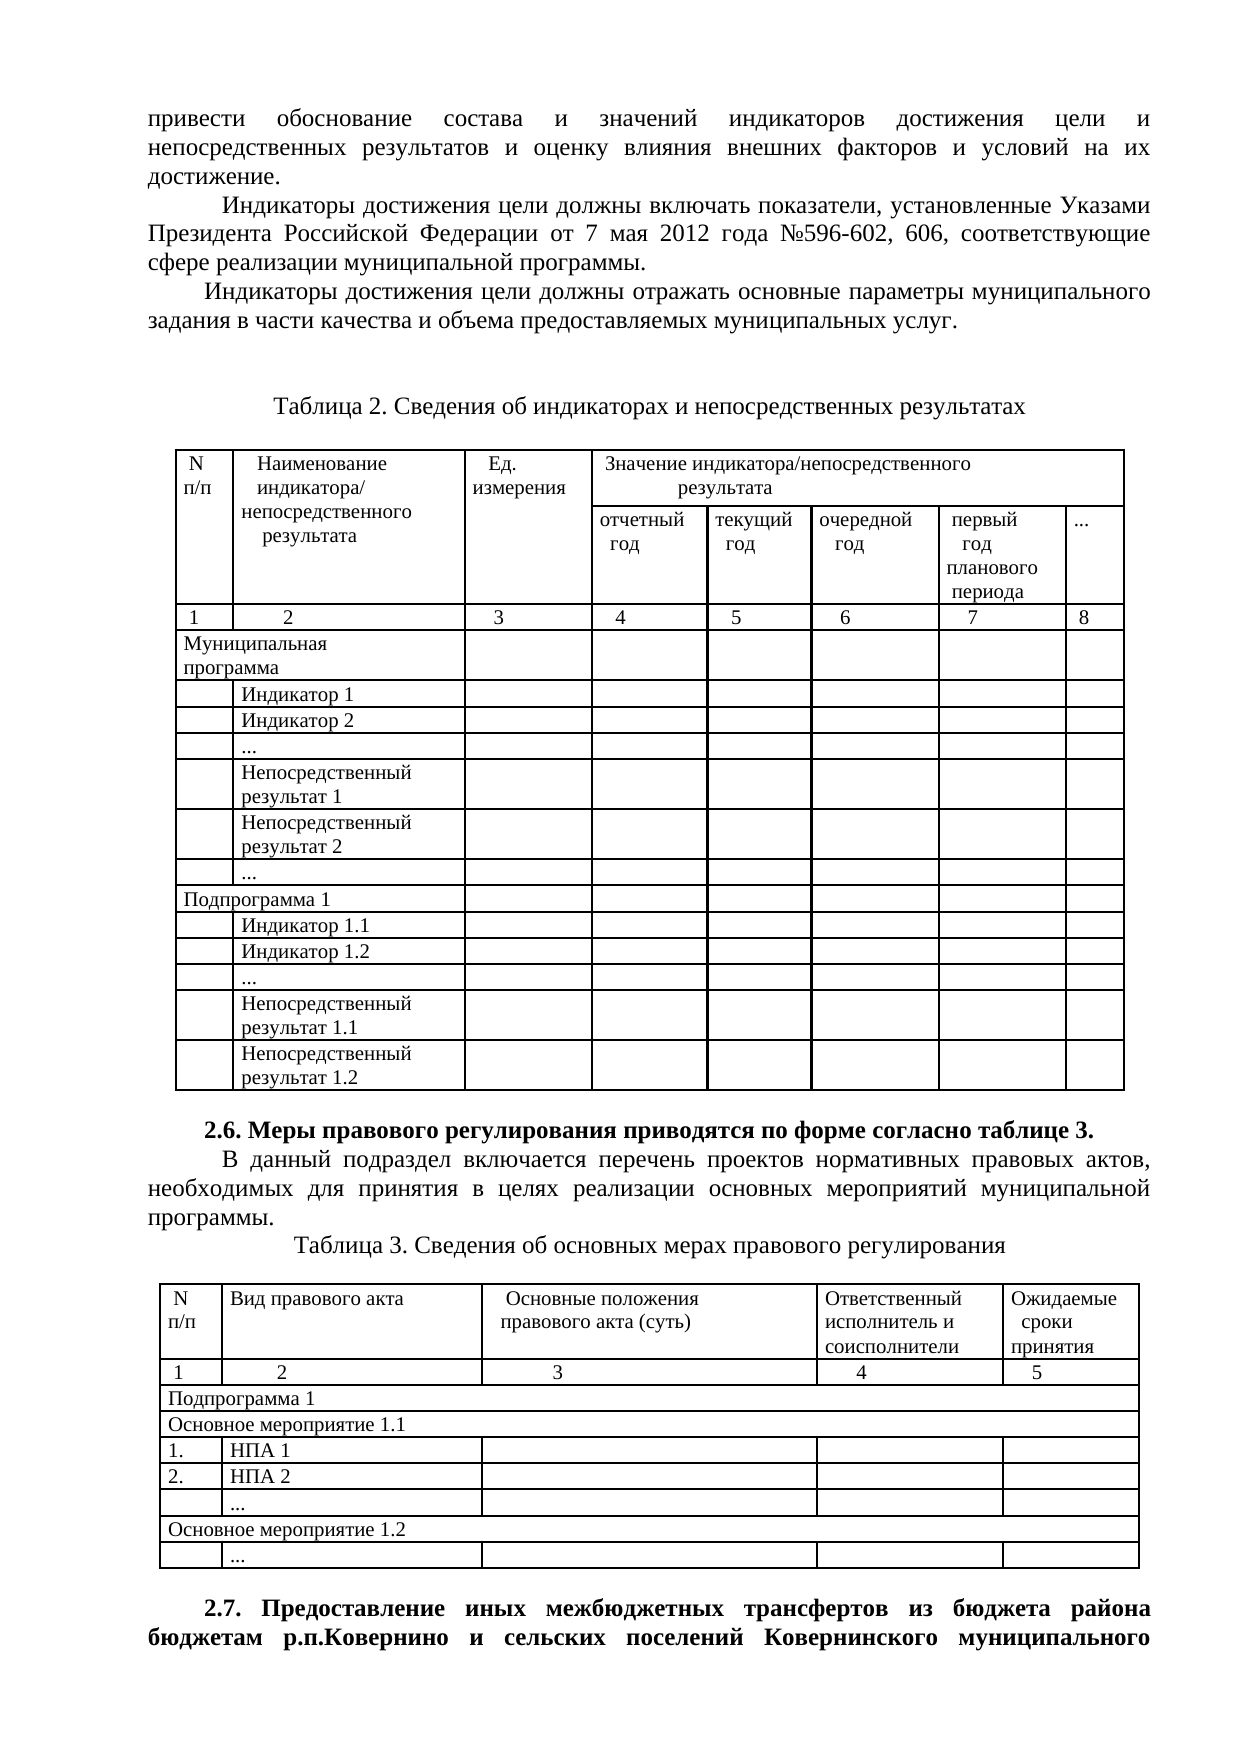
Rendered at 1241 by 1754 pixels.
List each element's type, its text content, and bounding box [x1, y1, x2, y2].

table_cell [466, 939, 591, 963]
table_cell [1004, 1543, 1138, 1567]
table_cell [177, 681, 232, 706]
text Таблица 3. Сведения об основных мерах правового регулирования [148, 1231, 1152, 1259]
table_cell [177, 810, 232, 858]
table_cell ... [234, 734, 464, 758]
table_cell [813, 1041, 938, 1089]
table_cell [593, 810, 706, 858]
table_cell ... [234, 860, 464, 884]
table_cell ... [234, 965, 464, 989]
table_cell 7 [940, 605, 1065, 629]
table_cell [1067, 991, 1123, 1039]
table_cell [709, 734, 810, 758]
table_cell [709, 708, 810, 732]
table_cell [813, 681, 938, 706]
table_cell Подпрограмма 1 [161, 1386, 1138, 1410]
table_cell ... [1067, 507, 1123, 603]
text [148, 103, 1152, 190]
table_cell [813, 965, 938, 989]
table_cell [940, 965, 1065, 989]
table_cell Основное мероприятие 1.2 [161, 1517, 1138, 1541]
table_cell [177, 708, 232, 732]
table_cell [593, 631, 706, 679]
table_cell [1067, 939, 1123, 963]
table_cell ... [223, 1490, 481, 1514]
table_cell [466, 991, 591, 1039]
table_cell [1067, 708, 1123, 732]
table_cell [161, 1543, 221, 1567]
table_cell [940, 991, 1065, 1039]
table_cell [177, 734, 232, 758]
table_cell [177, 991, 232, 1039]
table_cell [1067, 860, 1123, 884]
table_cell [593, 708, 706, 732]
table_header Значение индикатора/непосредственного результата [593, 451, 1123, 505]
table_cell [709, 760, 810, 808]
table_cell [813, 810, 938, 858]
table_cell [940, 810, 1065, 858]
table_cell [1067, 760, 1123, 808]
table_cell [1067, 681, 1123, 706]
table_cell [940, 913, 1065, 937]
table_cell [1067, 631, 1123, 679]
table_cell [940, 631, 1065, 679]
table_cell 4 [818, 1360, 1002, 1384]
table_cell [177, 913, 232, 937]
table_header Наименование индикатора/ непосредственного результата [234, 451, 464, 603]
table_cell ... [223, 1543, 481, 1567]
table_cell [1004, 1490, 1138, 1514]
table_cell [709, 860, 810, 884]
table_cell [466, 631, 591, 679]
table_cell [813, 760, 938, 808]
text Индикаторы достижения цели должны отражать основные параметры муниципального задания в части качества и объема предоставляемых муниципальных услуг. [148, 276, 1152, 333]
table_cell [709, 939, 810, 963]
table_cell Индикатор 1.2 [234, 939, 464, 963]
table_cell НПА 2 [223, 1464, 481, 1488]
table_cell [593, 860, 706, 884]
table_header Вид правового акта [223, 1285, 481, 1358]
table_cell Непосредственный результат 2 [234, 810, 464, 858]
table_cell Индикатор 1 [234, 681, 464, 706]
table_cell [709, 886, 810, 911]
table_cell [940, 734, 1065, 758]
table_cell [709, 631, 810, 679]
table_cell [161, 1490, 221, 1514]
table_cell [593, 991, 706, 1039]
table_cell 5 [1004, 1360, 1138, 1384]
table_cell [593, 886, 706, 911]
table_cell [593, 734, 706, 758]
table_cell [1067, 913, 1123, 937]
table_cell 3 [466, 605, 591, 629]
table_cell [483, 1464, 816, 1488]
table_cell [818, 1464, 1002, 1488]
table_cell НПА 1 [223, 1438, 481, 1462]
table_cell 6 [813, 605, 938, 629]
table_cell [940, 681, 1065, 706]
table_cell [709, 681, 810, 706]
table_cell [1067, 810, 1123, 858]
table_cell [466, 810, 591, 858]
table_cell [177, 860, 232, 884]
table_cell [709, 810, 810, 858]
table_cell [466, 1041, 591, 1089]
table_cell [709, 1041, 810, 1089]
table_cell [813, 734, 938, 758]
table_cell [940, 939, 1065, 963]
table_cell Непосредственный результат 1.1 [234, 991, 464, 1039]
table_cell [177, 965, 232, 989]
table_cell первый год планового периода [940, 507, 1065, 603]
table_cell 1 [177, 605, 232, 629]
table_cell [709, 913, 810, 937]
table_cell отчетный год [593, 507, 706, 603]
table_cell [593, 681, 706, 706]
table_cell [1004, 1438, 1138, 1462]
text В данный подраздел включается перечень проектов нормативных правовых актов, необходимых для принятия в целях реализации основных мероприятий муниципальной программы. [148, 1144, 1152, 1231]
table_cell [813, 631, 938, 679]
table_cell [813, 991, 938, 1039]
table_cell [466, 760, 591, 808]
text Таблица 2. Сведения об индикаторах и непосредственных результатах [148, 391, 1152, 420]
table_cell Непосредственный результат 1 [234, 760, 464, 808]
table_header N п/п [161, 1285, 221, 1358]
table_cell [709, 991, 810, 1039]
table_cell [818, 1438, 1002, 1462]
table_cell 2 [223, 1360, 481, 1384]
table_cell [709, 965, 810, 989]
table_cell [1067, 886, 1123, 911]
table_cell [483, 1490, 816, 1514]
table_cell [177, 1041, 232, 1089]
table_cell Индикатор 2 [234, 708, 464, 732]
table_cell [466, 913, 591, 937]
table_cell 3 [483, 1360, 816, 1384]
table_cell [177, 939, 232, 963]
table_cell Индикатор 1.1 [234, 913, 464, 937]
table_cell [940, 1041, 1065, 1089]
table_cell [483, 1543, 816, 1567]
table_cell [177, 760, 232, 808]
table_cell 2. [161, 1464, 221, 1488]
table_cell 8 [1067, 605, 1123, 629]
table_header N п/п [177, 451, 232, 603]
table_cell 1. [161, 1438, 221, 1462]
table_cell 4 [593, 605, 706, 629]
table_cell [813, 913, 938, 937]
table_cell [593, 939, 706, 963]
table_cell очередной год [813, 507, 938, 603]
table_header Ответственный исполнитель и соисполнители [818, 1285, 1002, 1358]
table_cell [940, 886, 1065, 911]
table_cell [1067, 734, 1123, 758]
table_cell Непосредственный результат 1.2 [234, 1041, 464, 1089]
table_cell [940, 860, 1065, 884]
table_cell [593, 1041, 706, 1089]
table_cell [813, 886, 938, 911]
table_cell [593, 760, 706, 808]
text Индикаторы достижения цели должны включать показатели, установленные Указами Президента Российской Федерации от 7 мая 2012 года №596-602, 606, соответствующие сфере реализации муниципальной программы. [148, 190, 1152, 276]
table_header Основные положения правового акта (суть) [483, 1285, 816, 1358]
table_cell [593, 913, 706, 937]
table_cell [813, 708, 938, 732]
table_header Ед. измерения [466, 451, 591, 603]
table_cell 5 [709, 605, 810, 629]
table_cell [940, 708, 1065, 732]
table_cell [466, 734, 591, 758]
table_cell [466, 860, 591, 884]
table_cell [1004, 1464, 1138, 1488]
table_cell [466, 708, 591, 732]
table_cell [1067, 965, 1123, 989]
table_cell Подпрограмма 1 [177, 886, 464, 911]
table_cell 2 [234, 605, 464, 629]
table_cell [1067, 1041, 1123, 1089]
table_cell Муниципальная программа [177, 631, 464, 679]
table_cell [813, 939, 938, 963]
table_cell [483, 1438, 816, 1462]
table_cell [940, 760, 1065, 808]
text 2.6. Меры правового регулирования приводятся по форме согласно таблице 3. [148, 1116, 1152, 1144]
table_cell [466, 886, 591, 911]
table_cell Основное мероприятие 1.1 [161, 1412, 1138, 1436]
table_cell [818, 1490, 1002, 1514]
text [148, 1593, 1152, 1650]
table_cell [593, 965, 706, 989]
table_cell текущий год [709, 507, 810, 603]
table_cell [466, 965, 591, 989]
table_cell [466, 681, 591, 706]
table_header Ожидаемые сроки принятия [1004, 1285, 1138, 1358]
table_cell [818, 1543, 1002, 1567]
table_cell 1 [161, 1360, 221, 1384]
table_cell [813, 860, 938, 884]
